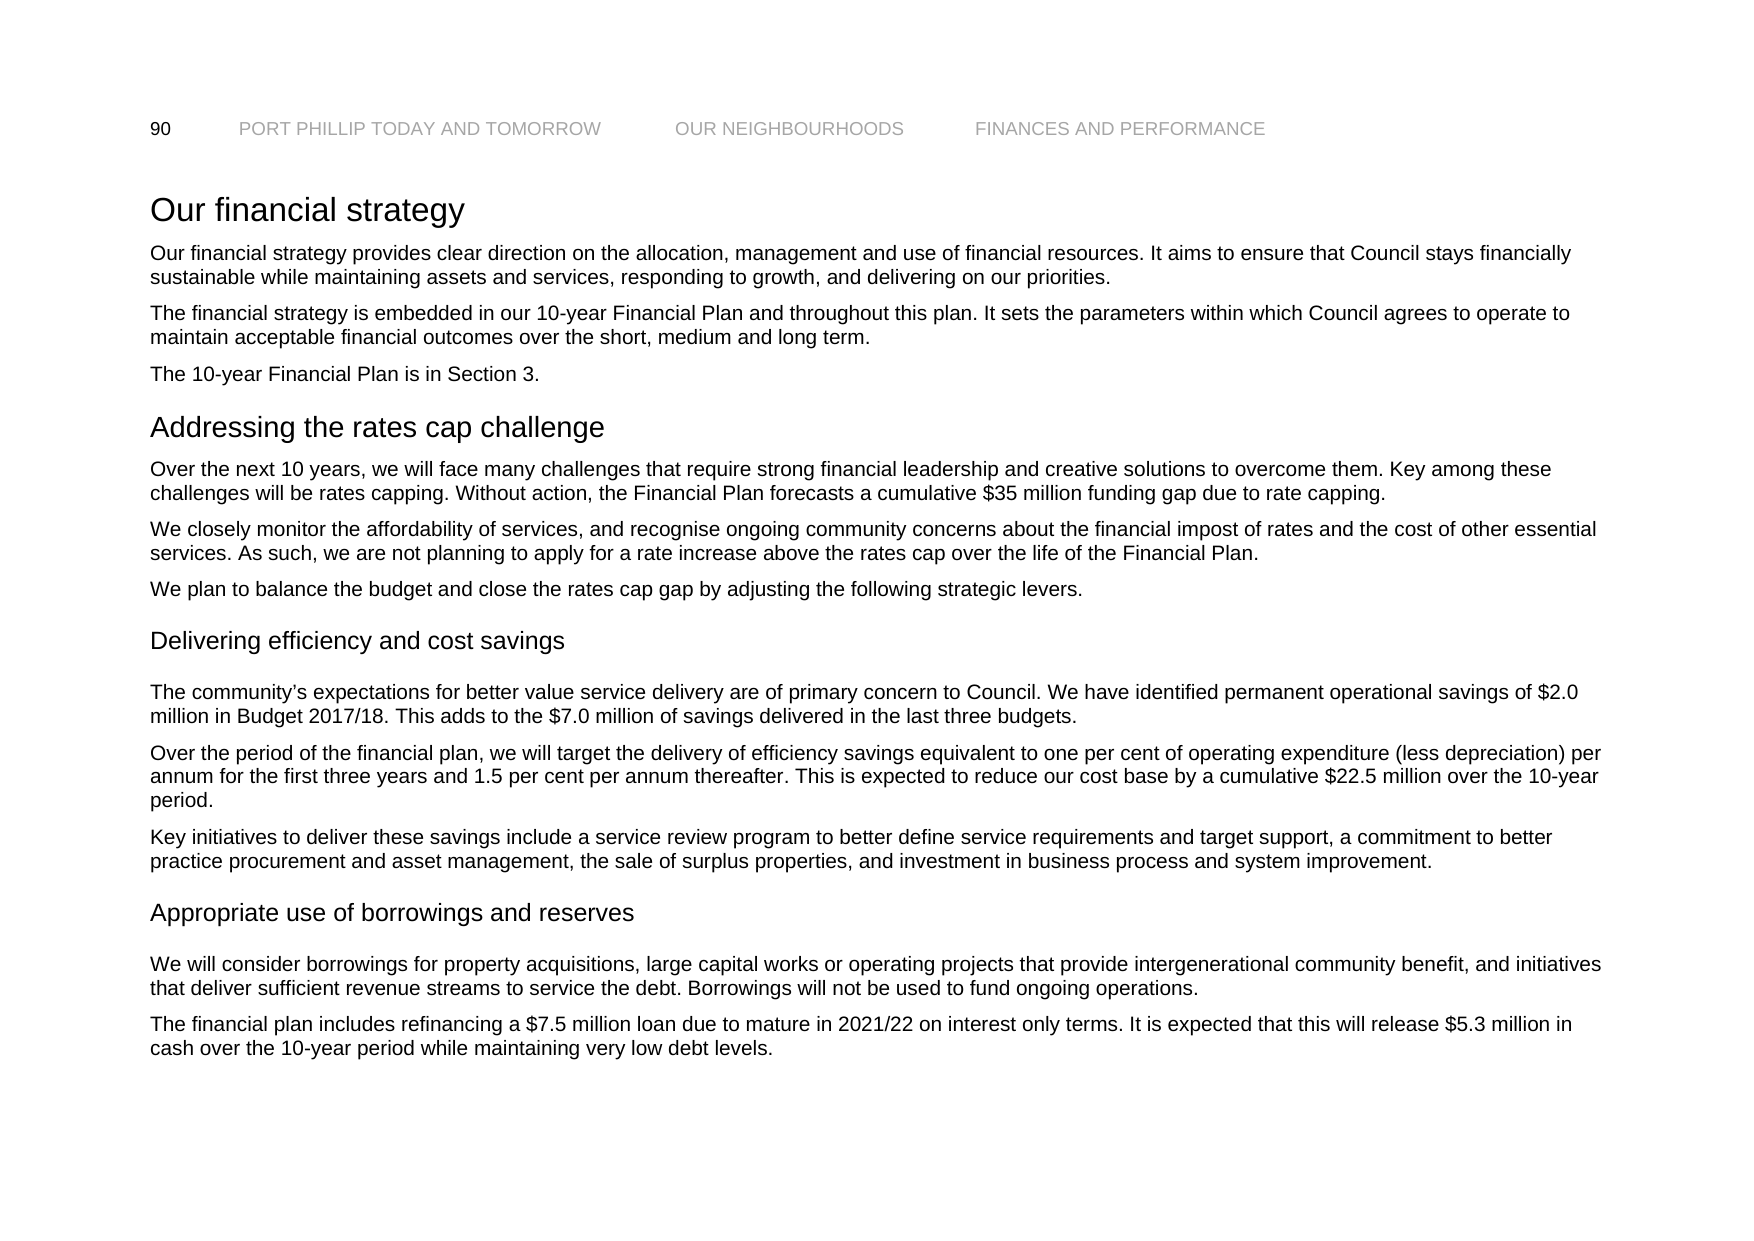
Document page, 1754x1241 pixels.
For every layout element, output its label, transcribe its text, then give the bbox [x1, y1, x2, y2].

text The community’s expectations for better value service delivery are of primary concern to Council. We have identified permanent operational savings of $2.0 million in Budget 2017/18. This adds to the $7.0 million of savings delivered in the last three budgets. [150, 680, 1604, 728]
text We closely monitor the affordability of services, and recognise ongoing community concerns about the financial impost of rates and the cost of other essential services. As such, we are not planning to apply for a rate increase above the rates cap over the life of the Financial Plan. [150, 517, 1604, 565]
text The financial plan includes refinancing a $7.5 million loan due to mature in 2021/22 on interest only terms. It is expected that this will release $5.3 million in cash over the 10-year period while maintaining very low debt levels. [150, 1012, 1604, 1060]
subtitle Delivering efficiency and cost savings [150, 626, 1604, 655]
text The financial strategy is embedded in our 10-year Financial Plan and throughout this plan. It sets the parameters within which Council agrees to operate to maintain acceptable financial outcomes over the short, medium and long term. [150, 301, 1604, 349]
text We will consider borrowings for property acquisitions, large capital works or operating projects that provide intergenerational community benefit, and initiatives that deliver sufficient revenue streams to service the debt. Borrowings will not be used to fund ongoing operations. [150, 951, 1604, 999]
text Our financial strategy provides clear direction on the allocation, management and use of financial resources. It aims to ensure that Council stays financially sustainable while maintaining assets and services, responding to growth, and delivering on our priorities. [150, 241, 1604, 288]
text Over the period of the financial plan, we will target the delivery of efficiency savings equivalent to one per cent of operating expenditure (less depreciation) per annum for the first three years and 1.5 per cent per annum thereafter. This is expected to reduce our cost base by a cumulative $22.5 million over the 10-year period. [150, 740, 1604, 812]
text We plan to balance the budget and close the rates cap gap by adjusting the following strategic levers. [150, 577, 1604, 601]
subtitle Appropriate use of borrowings and reserves [150, 898, 1604, 926]
text The 10-year Financial Plan is in Section 3. [150, 361, 1604, 385]
text Key initiatives to deliver these savings include a service review program to better define service requirements and target support, a commitment to better practice procurement and asset management, the sale of surplus properties, and investment in business process and system improvement. [150, 825, 1604, 873]
subtitle Our financial strategy [150, 190, 1604, 228]
text Over the next 10 years, we will face many challenges that require strong financial leadership and creative solutions to overcome them. Key among these challenges will be rates capping. Without action, the Financial Plan forecasts a cumulative $35 million funding gap due to rate capping. [150, 456, 1604, 504]
subtitle Addressing the rates cap challenge [150, 410, 1604, 444]
